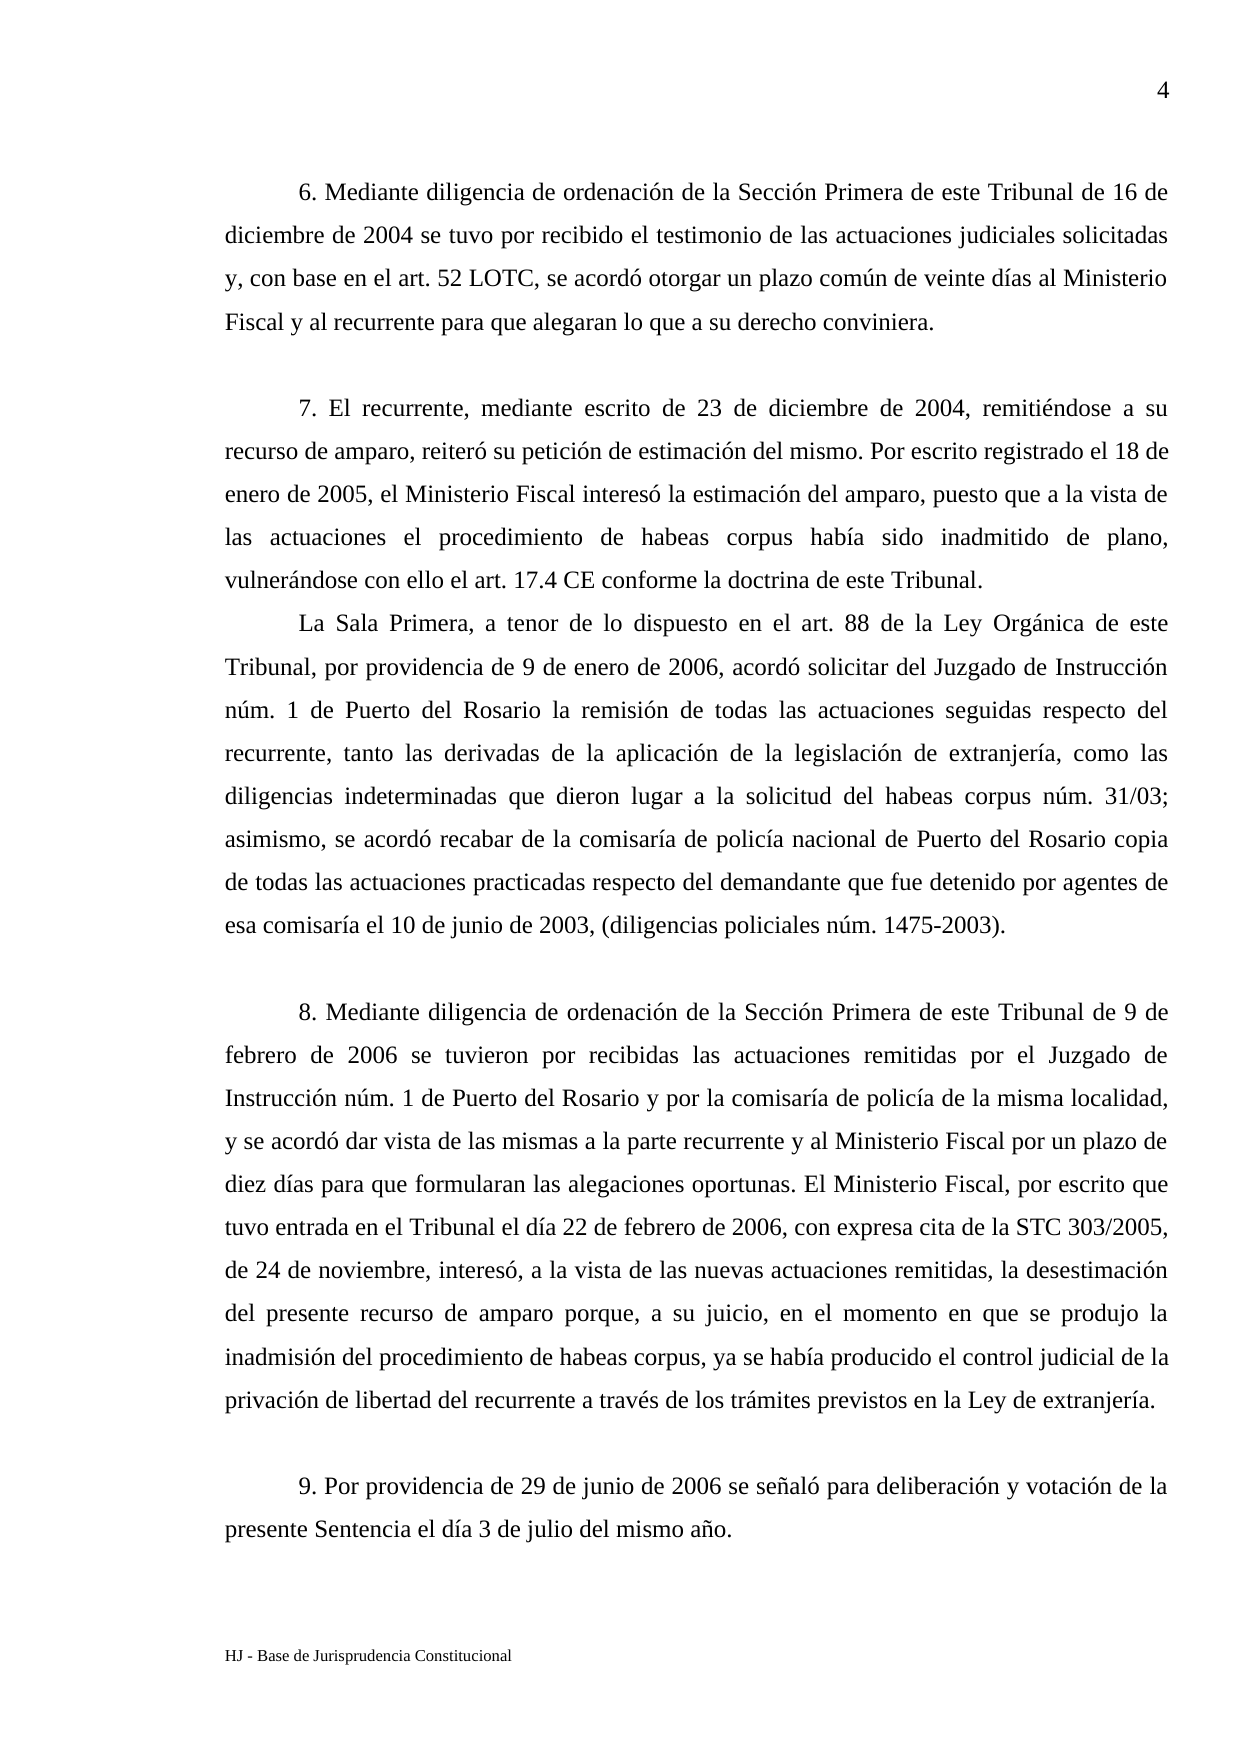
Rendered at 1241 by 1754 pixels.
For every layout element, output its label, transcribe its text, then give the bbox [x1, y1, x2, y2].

text 8. Mediante diligencia de ordenación de la Sección Primera de este Tribunal de 9 de febrero de 2006 se tuvieron por recibidas las actuaciones remitidas por el Juzgado de Instrucción núm. 1 de Puerto del Rosario y por la comisaría de policía de la misma localidad, y se acordó dar vista de las mismas a la parte recurrente y al Ministerio Fiscal por un plazo de diez días para que formularan las alegaciones oportunas. El Ministerio Fiscal, por escrito que tuvo entrada en el Tribunal el día 22 de febrero de 2006, con expresa cita de la STC 303/2005, de 24 de noviembre, interesó, a la vista de las nuevas actuaciones remitidas, la desestimación del presente recurso de amparo porque, a su juicio, en el momento en que se produjo la inadmisión del procedimiento de habeas corpus, ya se había producido el control judicial de la privación de libertad del recurrente a través de los trámites previstos en la Ley de extranjería. [224, 997, 1169, 1413]
text 7. El recurrente, mediante escrito de 23 de diciembre de 2004, remitiéndose a su recurso de amparo, reiteró su petición de estimación del mismo. Por escrito registrado el 18 de enero de 2005, el Ministerio Fiscal interesó la estimación del amparo, puesto que a la vista de las actuaciones el procedimiento de habeas corpus había sido inadmitido de plano, vulnerándose con ello el art. 17.4 CE conforme la doctrina de este Tribunal. [224, 393, 1169, 594]
text 9. Por providencia de 29 de junio de 2006 se señaló para deliberación y votación de la presente Sentencia el día 3 de julio del mismo año. [224, 1471, 1169, 1543]
text La Sala Primera, a tenor de lo dispuesto en el art. 88 de la Ley Orgánica de este Tribunal, por providencia de 9 de enero de 2006, acordó solicitar del Juzgado de Instrucción núm. 1 de Puerto del Rosario la remisión de todas las actuaciones seguidas respecto del recurrente, tanto las derivadas de la aplicación de la legislación de extranjería, como las diligencias indeterminadas que dieron lugar a la solicitud del habeas corpus núm. 31/03; asimismo, se acordó recabar de la comisaría de policía nacional de Puerto del Rosario copia de todas las actuaciones practicadas respecto del demandante que fue detenido por agentes de esa comisaría el 10 de junio de 2003, (diligencias policiales núm. 1475-2003). [224, 608, 1169, 939]
text 6. Mediante diligencia de ordenación de la Sección Primera de este Tribunal de 16 de diciembre de 2004 se tuvo por recibido el testimonio de las actuaciones judiciales solicitadas y, con base en el art. 52 LOTC, se acordó otorgar un plazo común de veinte días al Ministerio Fiscal y al recurrente para que alegaran lo que a su derecho conviniera. [224, 177, 1169, 335]
